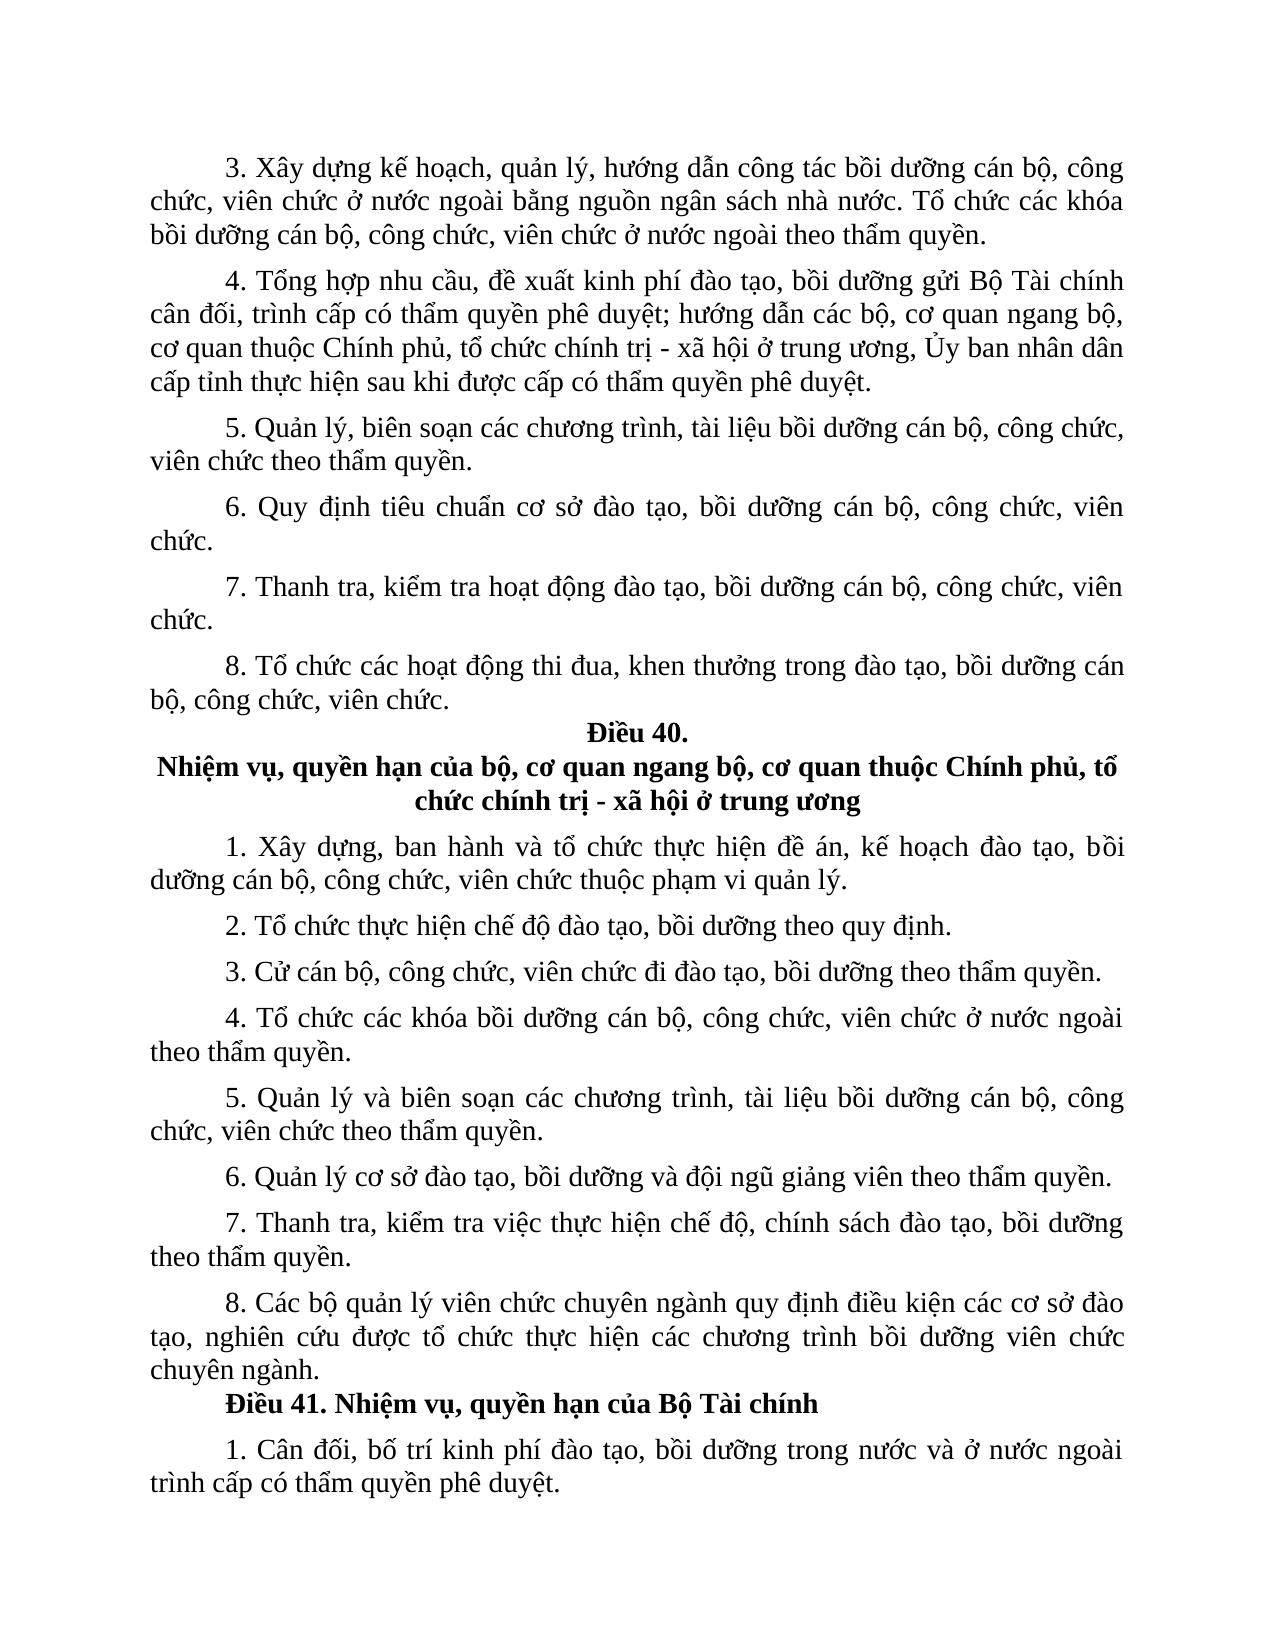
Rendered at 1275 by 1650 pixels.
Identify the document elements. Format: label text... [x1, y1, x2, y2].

text 5. Quản lý, biên soạn các chương trình, tài liệu bồi dưỡng cán bộ, công chức, viên chức theo thẩm quyền. [150, 410, 1125, 477]
text 7. Thanh tra, kiểm tra việc thực hiện chế độ, chính sách đào tạo, bồi dưỡng theo thẩm quyền. [150, 1206, 1125, 1273]
text 2. Tổ chức thực hiện chế độ đào tạo, bồi dưỡng theo quy định. [150, 908, 1125, 942]
text 6. Quản lý cơ sở đào tạo, bồi dưỡng và đội ngũ giảng viên theo thẩm quyền. [150, 1159, 1125, 1193]
text 4. Tổng hợp nhu cầu, đề xuất kinh phí đào tạo, bồi dưỡng gửi Bộ Tài chính cân đối, trình cấp có thẩm quyền phê duyệt; hướng dẫn các bộ, cơ quan ngang bộ, cơ quan thuộc Chính phủ, tổ chức chính trị - xã hội ở trung ương, Ủy ban nhân dân cấp tỉnh thực hiện sau khi được cấp có thẩm quyền phê duyệt. [150, 263, 1125, 397]
text 4. Tổ chức các khóa bồi dưỡng cán bộ, công chức, viên chức ở nước ngoài theo thẩm quyền. [150, 1000, 1125, 1067]
text Nhiệm vụ, quyền hạn của bộ, cơ quan ngang bộ, cơ quan thuộc Chính phủ, tổ chức chính trị - xã hội ở trung ương [150, 749, 1125, 816]
text 8. Các bộ quản lý viên chức chuyên ngành quy định điều kiện các cơ sở đào tạo, nghiên cứu được tổ chức thực hiện các chương trình bồi dưỡng viên chức chuyên ngành. [150, 1285, 1125, 1386]
text 1. Xây dựng, ban hành và tổ chức thực hiện đề án, kế hoạch đào tạo, bồi dưỡng cán bộ, công chức, viên chức thuộc phạm vi quản lý. [150, 829, 1125, 896]
text Điều 41. Nhiệm vụ, quyền hạn của Bộ Tài chính [150, 1386, 1125, 1419]
text 7. Thanh tra, kiểm tra hoạt động đào tạo, bồi dưỡng cán bộ, công chức, viên chức. [150, 569, 1125, 636]
text 3. Xây dựng kế hoạch, quản lý, hướng dẫn công tác bồi dưỡng cán bộ, công chức, viên chức ở nước ngoài bằng nguồn ngân sách nhà nước. Tổ chức các khóa bồi dưỡng cán bộ, công chức, viên chức ở nước ngoài theo thẩm quyền. [150, 150, 1125, 251]
text 1. Cân đối, bố trí kinh phí đào tạo, bồi dưỡng trong nước và ở nước ngoài trình cấp có thẩm quyền phê duyệt. [150, 1432, 1125, 1499]
text 5. Quản lý và biên soạn các chương trình, tài liệu bồi dưỡng cán bộ, công chức, viên chức theo thẩm quyền. [150, 1080, 1125, 1147]
text 3. Cử cán bộ, công chức, viên chức đi đào tạo, bồi dưỡng theo thẩm quyền. [150, 954, 1125, 988]
text 6. Quy định tiêu chuẩn cơ sở đào tạo, bồi dưỡng cán bộ, công chức, viên chức. [150, 489, 1125, 556]
text 8. Tổ chức các hoạt động thi đua, khen thưởng trong đào tạo, bồi dưỡng cán bộ, công chức, viên chức. [150, 648, 1125, 716]
text Điều 40. [150, 716, 1125, 749]
